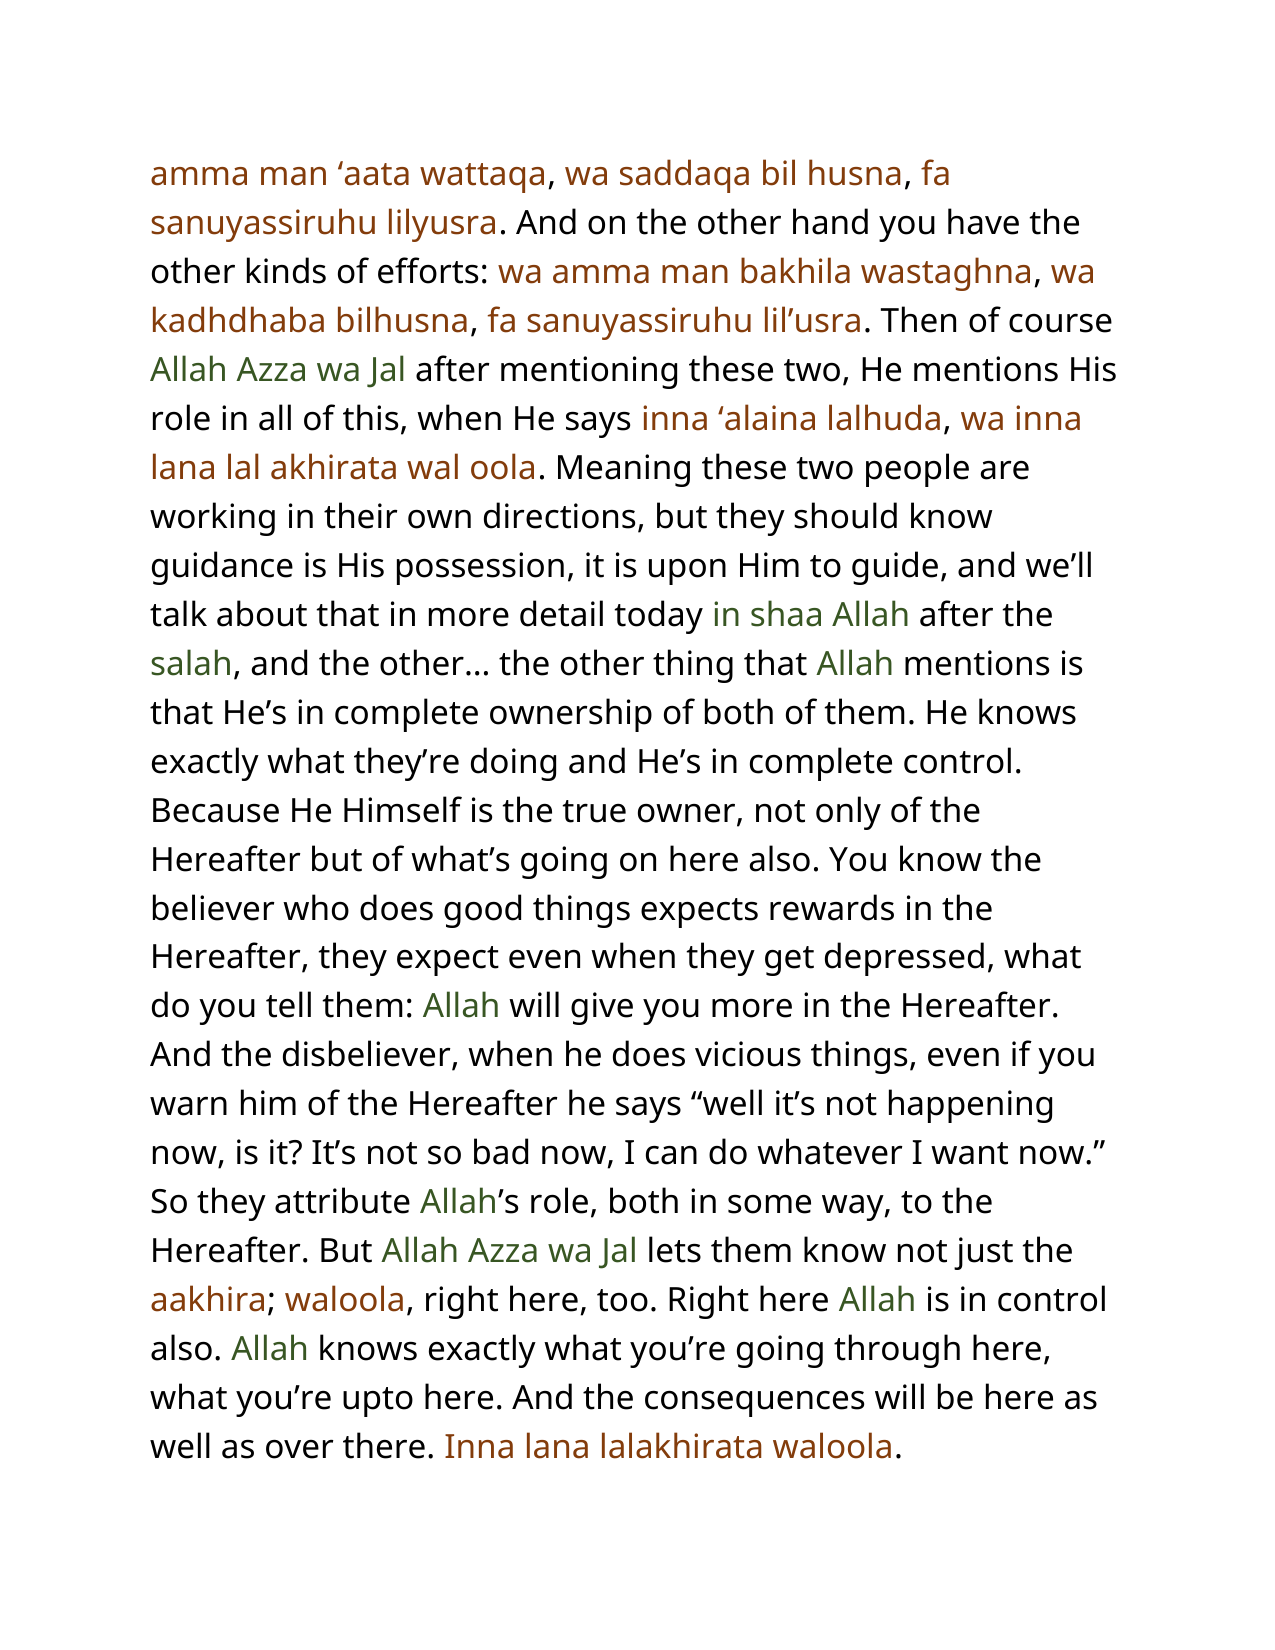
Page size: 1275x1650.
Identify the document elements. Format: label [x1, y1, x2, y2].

text [150, 150, 1125, 1468]
